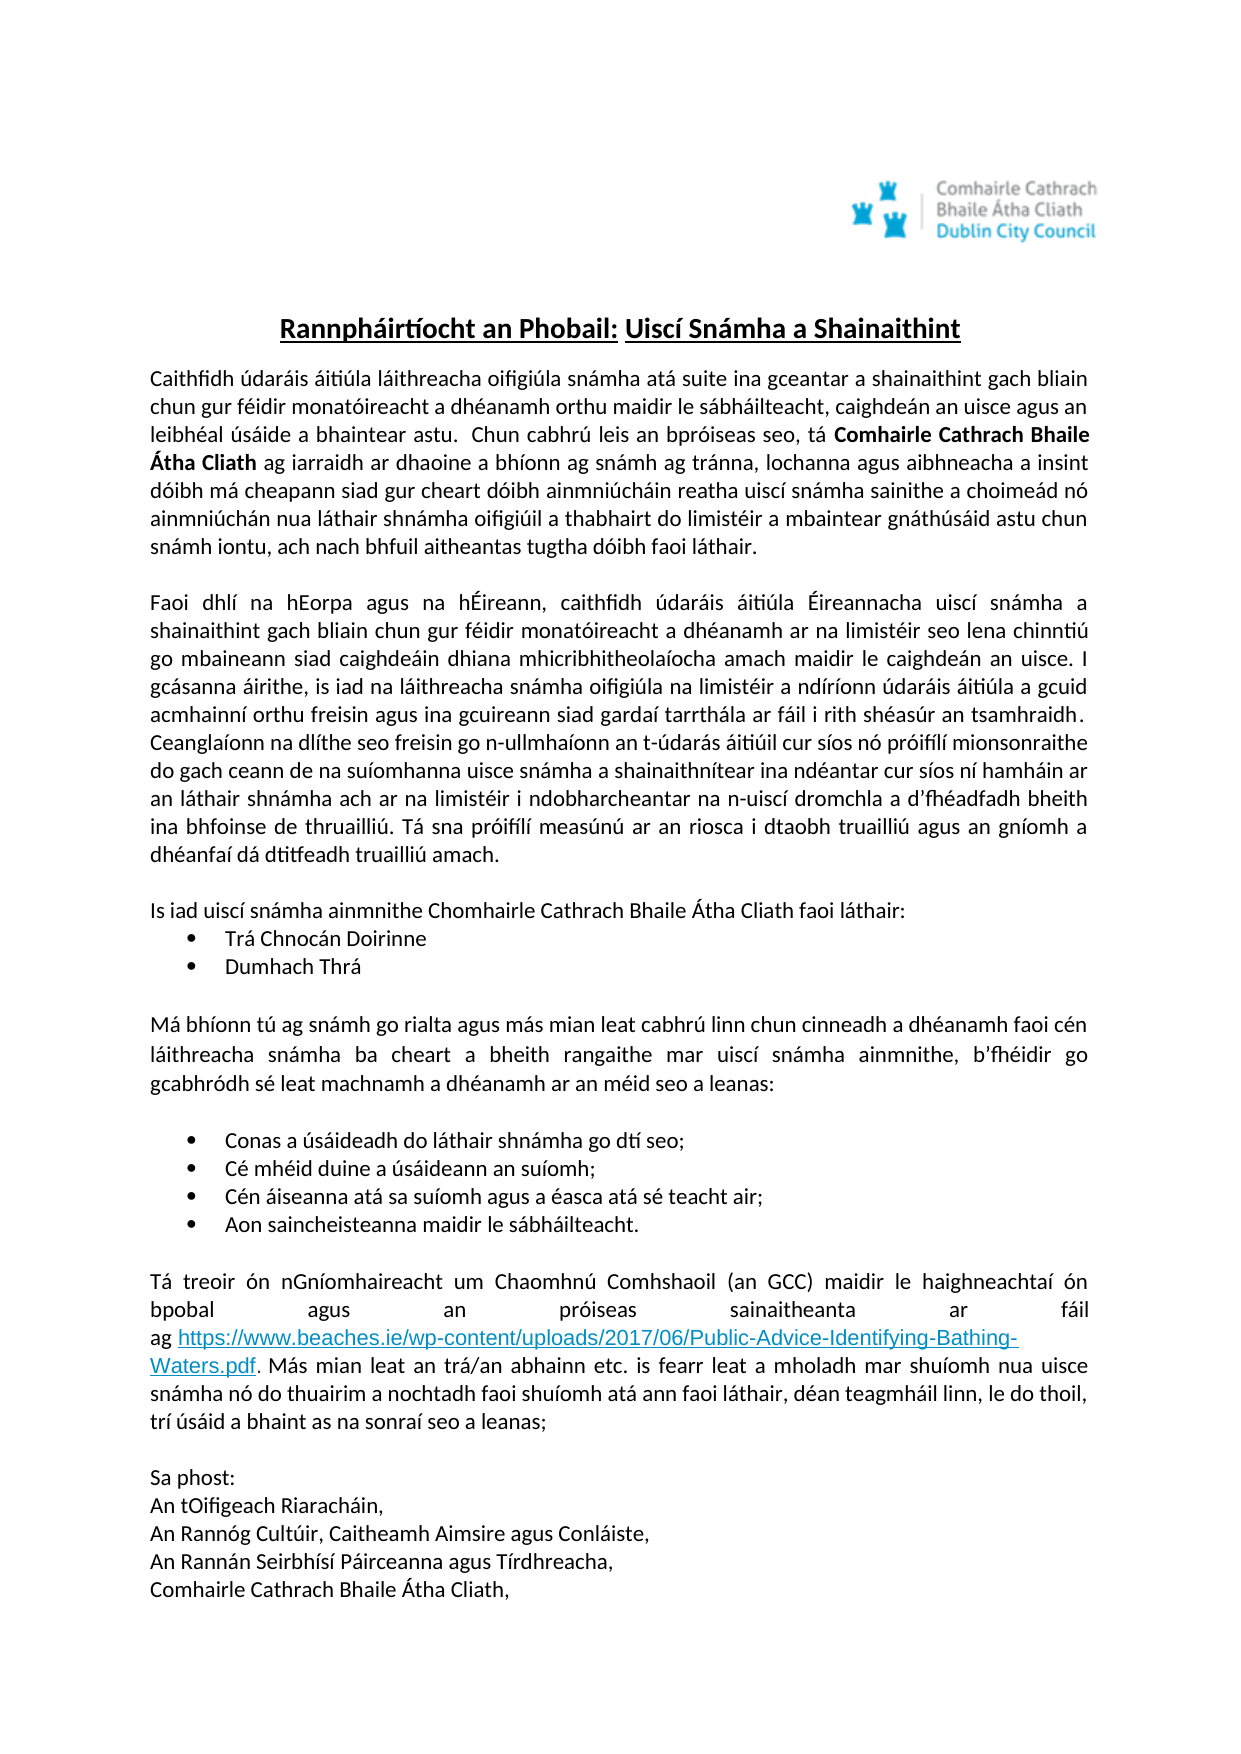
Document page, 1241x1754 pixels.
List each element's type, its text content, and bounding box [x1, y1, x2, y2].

list Dumhach Thrá [187, 952, 1090, 980]
text An Rannán Seirbhísí Páirceanna agus Tírdhreacha, [150, 1547, 1090, 1576]
text Sa phost: [150, 1463, 1090, 1491]
list Cén áiseanna atá sa suíomh agus a éasca atá sé teacht air; [187, 1182, 1090, 1210]
text Rannpháirtíocht an Phobail: Uiscí Snámha a Shainaithint [150, 310, 1090, 346]
text Má bhíonn tú ag snámh go rialta agus más mian leat cabhrú linn chun cinneadh a dhéanamh faoi cén láithreacha snámha ba cheart a bheith rangaithe mar uiscí snámha ainmnithe, b’fhéidir go gcabhródh sé leat machnamh a dhéanamh ar an méid seo a leanas: [150, 1009, 1090, 1097]
text Tá treoir ón nGníomhaireacht um Chaomhnú Comhshaoil (an GCC) maidir le haighneachtaí ón bpobal agus an próiseas sainaitheanta ar fáil ag https://www.beaches.ie/wp-content/uploads/2017/06/Public-Advice-Identifying-Bathing-Waters.pdf. Más mian leat an trá/an abhainn etc. is fearr leat a mholadh mar shuíomh nua uisce snámha nó do thuairim a nochtadh faoi shuíomh atá ann faoi láthair, déan teagmháil linn, le do thoil, trí úsáid a bhaint as na sonraí seo a leanas; [150, 1267, 1090, 1435]
text Is iad uiscí snámha ainmnithe Chomhairle Cathrach Bhaile Átha Cliath faoi láthair: [150, 896, 1090, 924]
text Caithfidh údaráis áitiúla láithreacha oifigiúla snámha atá suite ina gceantar a shainaithint gach bliain chun gur féidir monatóireacht a dhéanamh orthu maidir le sábháilteacht, caighdeán an uisce agus an leibhéal úsáide a bhaintear astu. Chun cabhrú leis an bpróiseas seo, tá Comhairle Cathrach Bhaile Átha Cliath ag iarraidh ar dhaoine a bhíonn ag snámh ag tránna, lochanna agus aibhneacha a insint dóibh má cheapann siad gur cheart dóibh ainmniúcháin reatha uiscí snámha sainithe a choimeád nó ainmniúchán nua láthair shnámha oifigiúil a thabhairt do limistéir a mbaintear gnáthúsáid astu chun snámh iontu, ach nach bhfuil aitheantas tugtha dóibh faoi láthair. [150, 364, 1090, 560]
text Comhairle Cathrach Bhaile Átha Cliath, [150, 1576, 1090, 1603]
text An tOifigeach Riaracháin, [150, 1491, 1090, 1519]
list Cé mhéid duine a úsáideann an suíomh; [187, 1154, 1090, 1182]
list Aon saincheisteanna maidir le sábháilteacht. [187, 1210, 1090, 1238]
list Trá Chnocán Doirinne [187, 924, 1090, 952]
text An Rannóg Cultúir, Caitheamh Aimsire agus Conláiste, [150, 1519, 1090, 1547]
list Conas a úsáideadh do láthair shnámha go dtí seo; [187, 1126, 1090, 1154]
picture [850, 178, 1099, 244]
text Faoi dhlí na hEorpa agus na hÉireann, caithfidh údaráis áitiúla Éireannacha uiscí snámha a shainaithint gach bliain chun gur féidir monatóireacht a dhéanamh ar na limistéir seo lena chinntiú go mbaineann siad caighdeáin dhiana mhicribhitheolaíocha amach maidir le caighdeán an uisce. I gcásanna áirithe, is iad na láithreacha snámha oifigiúla na limistéir a ndíríonn údaráis áitiúla a gcuid acmhainní orthu freisin agus ina gcuireann siad gardaí tarrthála ar fáil i rith shéasúr an tsamhraidh. Ceanglaíonn na dlíthe seo freisin go n-ullmhaíonn an t-údarás áitiúil cur síos nó próifílí mionsonraithe do gach ceann de na suíomhanna uisce snámha a shainaithnítear ina ndéantar cur síos ní hamháin ar an láthair shnámha ach ar na limistéir i ndobharcheantar na n-uiscí dromchla a d’fhéadfadh bheith ina bhfoinse de thruailliú. Tá sna próifílí measúnú ar an riosca i dtaobh truailliú agus an gníomh a dhéanfaí dá dtitfeadh truailliú amach. [150, 588, 1090, 868]
